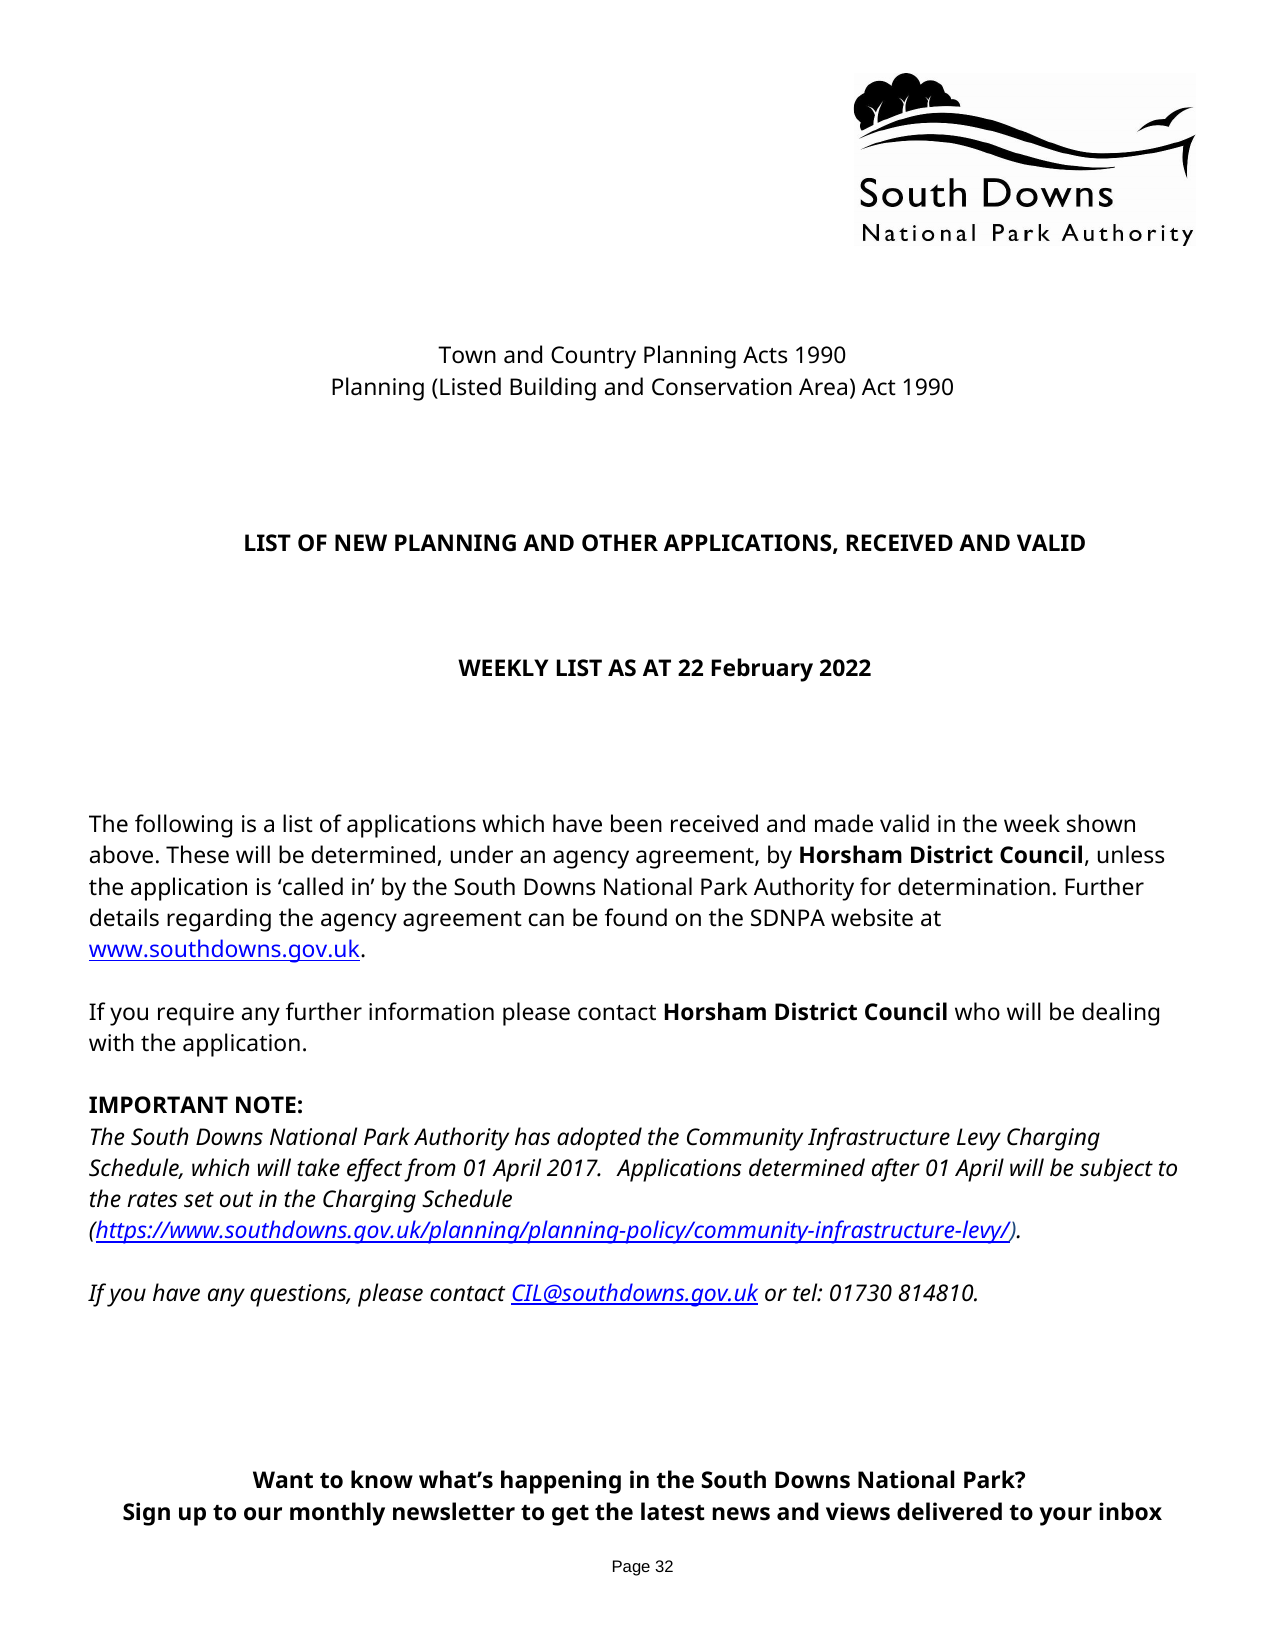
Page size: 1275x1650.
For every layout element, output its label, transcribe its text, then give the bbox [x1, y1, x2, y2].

text If you require any further information please contact Horsham District Council who will be dealing with the application. [89, 996, 1196, 1058]
text LIST OF NEW PLANNING AND OTHER APPLICATIONS, RECEIVED AND VALID [89, 527, 1241, 558]
text The following is a list of applications which have been received and made valid in the week shown above. These will be determined, under an agency agreement, by Horsham District Council, unless the application is ‘called in’ by the South Downs National Park Authority for determination. Further details regarding the agency agreement can be found on the SDNPA website at www.southdowns.gov.uk. [89, 808, 1196, 964]
text Want to know what’s happening in the South Downs National Park? Sign up to our monthly newsletter to get the latest news and views delivered to your inbox [89, 1464, 1196, 1527]
text Planning (Listed Building and Conservation Area) Act 1990 [89, 371, 1196, 402]
text If you have any questions, please contact CIL@southdowns.gov.uk or tel: 01730 814810. [89, 1277, 1196, 1308]
text Town and Country Planning Acts 1990 [89, 339, 1196, 371]
text IMPORTANT NOTE: [89, 1089, 1196, 1121]
text WEEKLY LIST AS AT 22 February 2022 [89, 652, 1241, 683]
text The South Downs National Park Authority has adopted the Community Infrastructure Levy Charging Schedule, which will take effect from 01 April 2017. Applications determined after 01 April will be subject to the rates set out in the Charging Schedule (https://www.southdowns.gov.uk/planning/planning-policy/community-infrastructure-levy/). [89, 1121, 1196, 1246]
picture [853, 73, 1197, 246]
